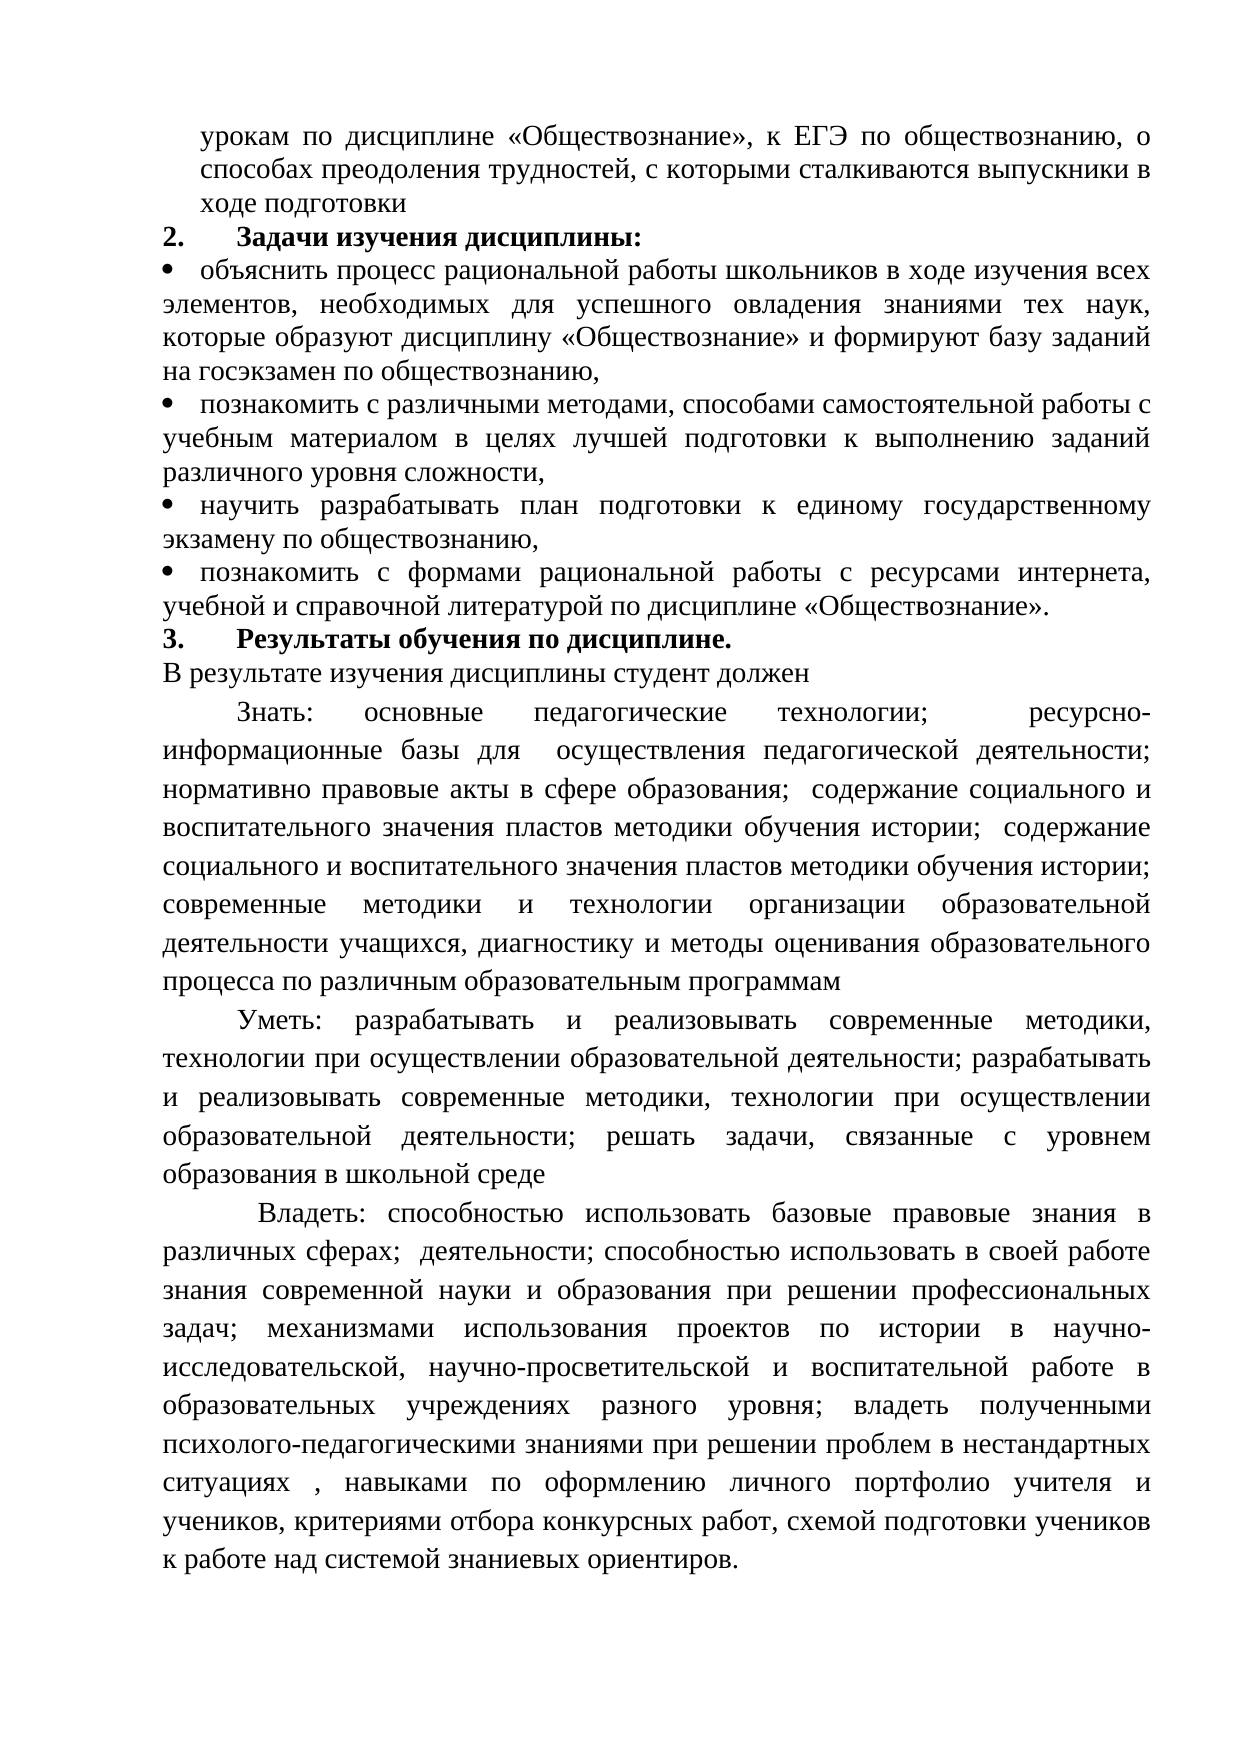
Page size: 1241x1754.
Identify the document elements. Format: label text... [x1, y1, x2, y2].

list Владеть: способностью использовать базовые правовые знания в различных сферах; деятельности; способностью использовать в своей работе знания современной науки и образования при решении профессиональных задач; механизмами использования проектов по истории в научно-исследовательской, научно-просветительской и воспитательной работе в образовательных учреждениях разного уровня; владеть полученными психолого-педагогическими знаниями при решении проблем в нестандартных ситуациях , навыками по оформлению личного портфолио учителя и учеников, критериями отбора конкурсных работ, схемой подготовки учеников к работе над системой знаниевых ориентиров. [162, 1195, 1152, 1575]
list В результате изучения дисциплины студент должен [162, 655, 1152, 689]
list познакомить с различными методами, способами самостоятельной работы с учебным материалом в целях лучшей подготовки к выполнению заданий различного уровня сложности, [162, 387, 1152, 487]
list Знать: основные педагогические технологии; ресурсно-информационные базы для осуществления педагогической деятельности; нормативно правовые акты в сфере образования; содержание социального и воспитательного значения пластов методики обучения истории; содержание социального и воспитательного значения пластов методики обучения истории; современные методики и технологии организации образовательной деятельности учащихся, диагностику и методы оценивания образовательного процесса по различным образовательным программам [162, 694, 1152, 997]
list познакомить с формами рациональной работы с ресурсами интернета, учебной и справочной литературой по дисциплине «Обществознание». [162, 554, 1152, 622]
list научить разрабатывать план подготовки к единому государственному экзамену по обществознанию, [162, 487, 1152, 554]
list объяснить процесс рациональной работы школьников в ходе изучения всех элементов, необходимых для успешного овладения знаниями тех наук, которые образуют дисциплину «Обществознание» и формируют базу заданий на госэкзамен по обществознанию, [162, 252, 1152, 387]
list Уметь: разрабатывать и реализовывать современные методики, технологии при осуществлении образовательной деятельности; разрабатывать и реализовывать современные методики, технологии при осуществлении образовательной деятельности; решать задачи, связанные с уровнем образования в школьной среде [162, 1002, 1152, 1190]
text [200, 118, 1152, 219]
list Задачи изучения дисциплины: [162, 219, 1152, 252]
list Результаты обучения по дисциплине. [162, 622, 1152, 655]
